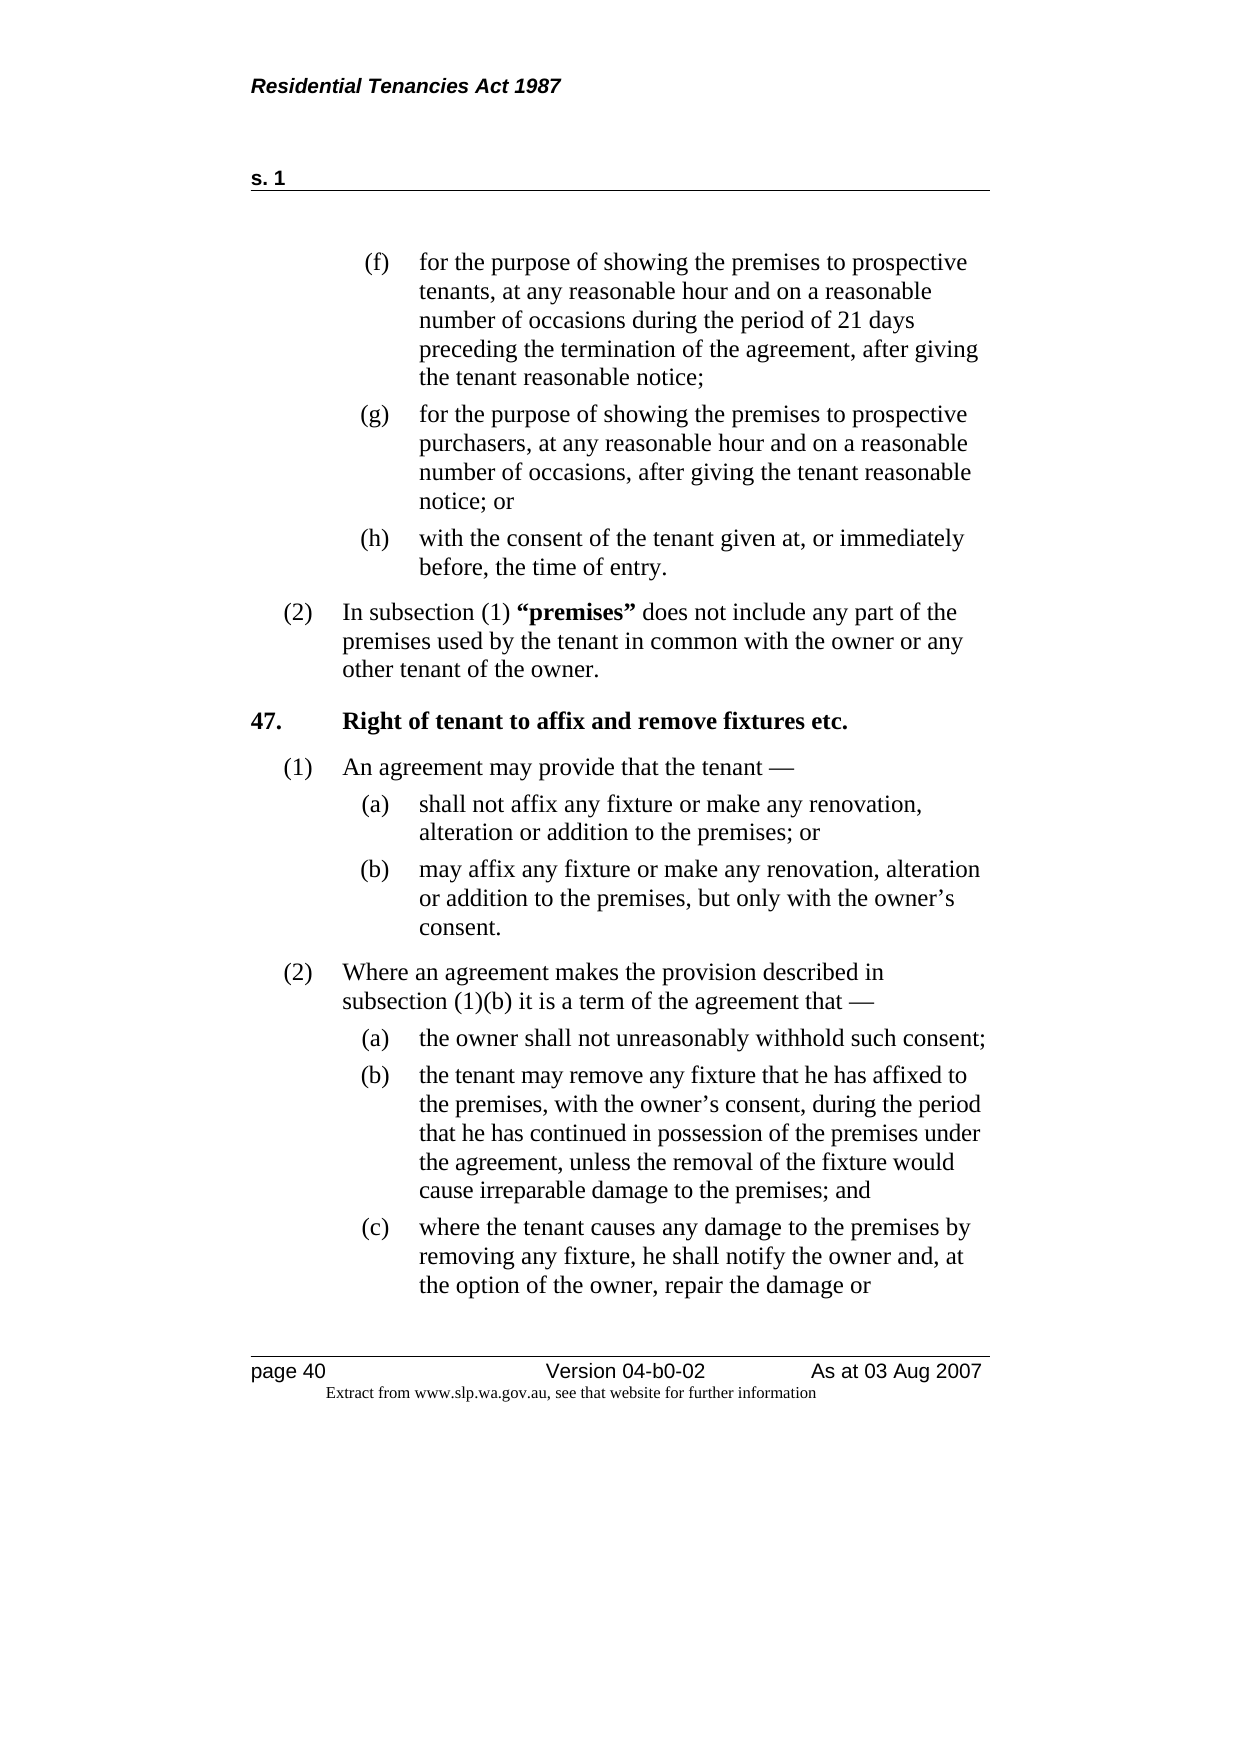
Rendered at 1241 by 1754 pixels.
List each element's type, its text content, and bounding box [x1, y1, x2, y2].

text (b) the tenant may remove any fixture that he has affixed to the premises, with the owner’s consent, during the period that he has continued in possession of the premises under the agreement, unless the removal of the fixture would cause irreparable damage to the premises; and [251, 1060, 990, 1204]
subtitle 47. Right of tenant to affix and remove fixtures etc. [251, 706, 990, 735]
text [251, 1212, 990, 1299]
text (g) for the purpose of showing the premises to prospective purchasers, at any reasonable hour and on a reasonable number of occasions, after giving the tenant reasonable notice; or [251, 399, 990, 514]
text (f) for the purpose of showing the premises to prospective tenants, at any reasonable hour and on a reasonable number of occasions during the period of 21 days preceding the termination of the agreement, after giving the tenant reasonable notice; [251, 247, 990, 391]
text (b) may affix any fixture or make any renovation, alteration or addition to the premises, but only with the owner’s consent. [251, 854, 990, 941]
text (2) Where an agreement makes the provision described in subsection (1)(b) it is a term of the agreement that — [251, 957, 990, 1015]
text (h) with the consent of the tenant given at, or immediately before, the time of entry. [251, 523, 990, 580]
text (a) shall not affix any fixture or make any renovation, alteration or addition to the premises; or [251, 789, 990, 846]
text (2) In subsection (1) “premises” does not include any part of the premises used by the tenant in common with the owner or any other tenant of the owner. [251, 597, 990, 683]
text (a) the owner shall not unreasonably withhold such consent; [251, 1023, 990, 1052]
text (1) An agreement may provide that the tenant — [251, 752, 990, 780]
